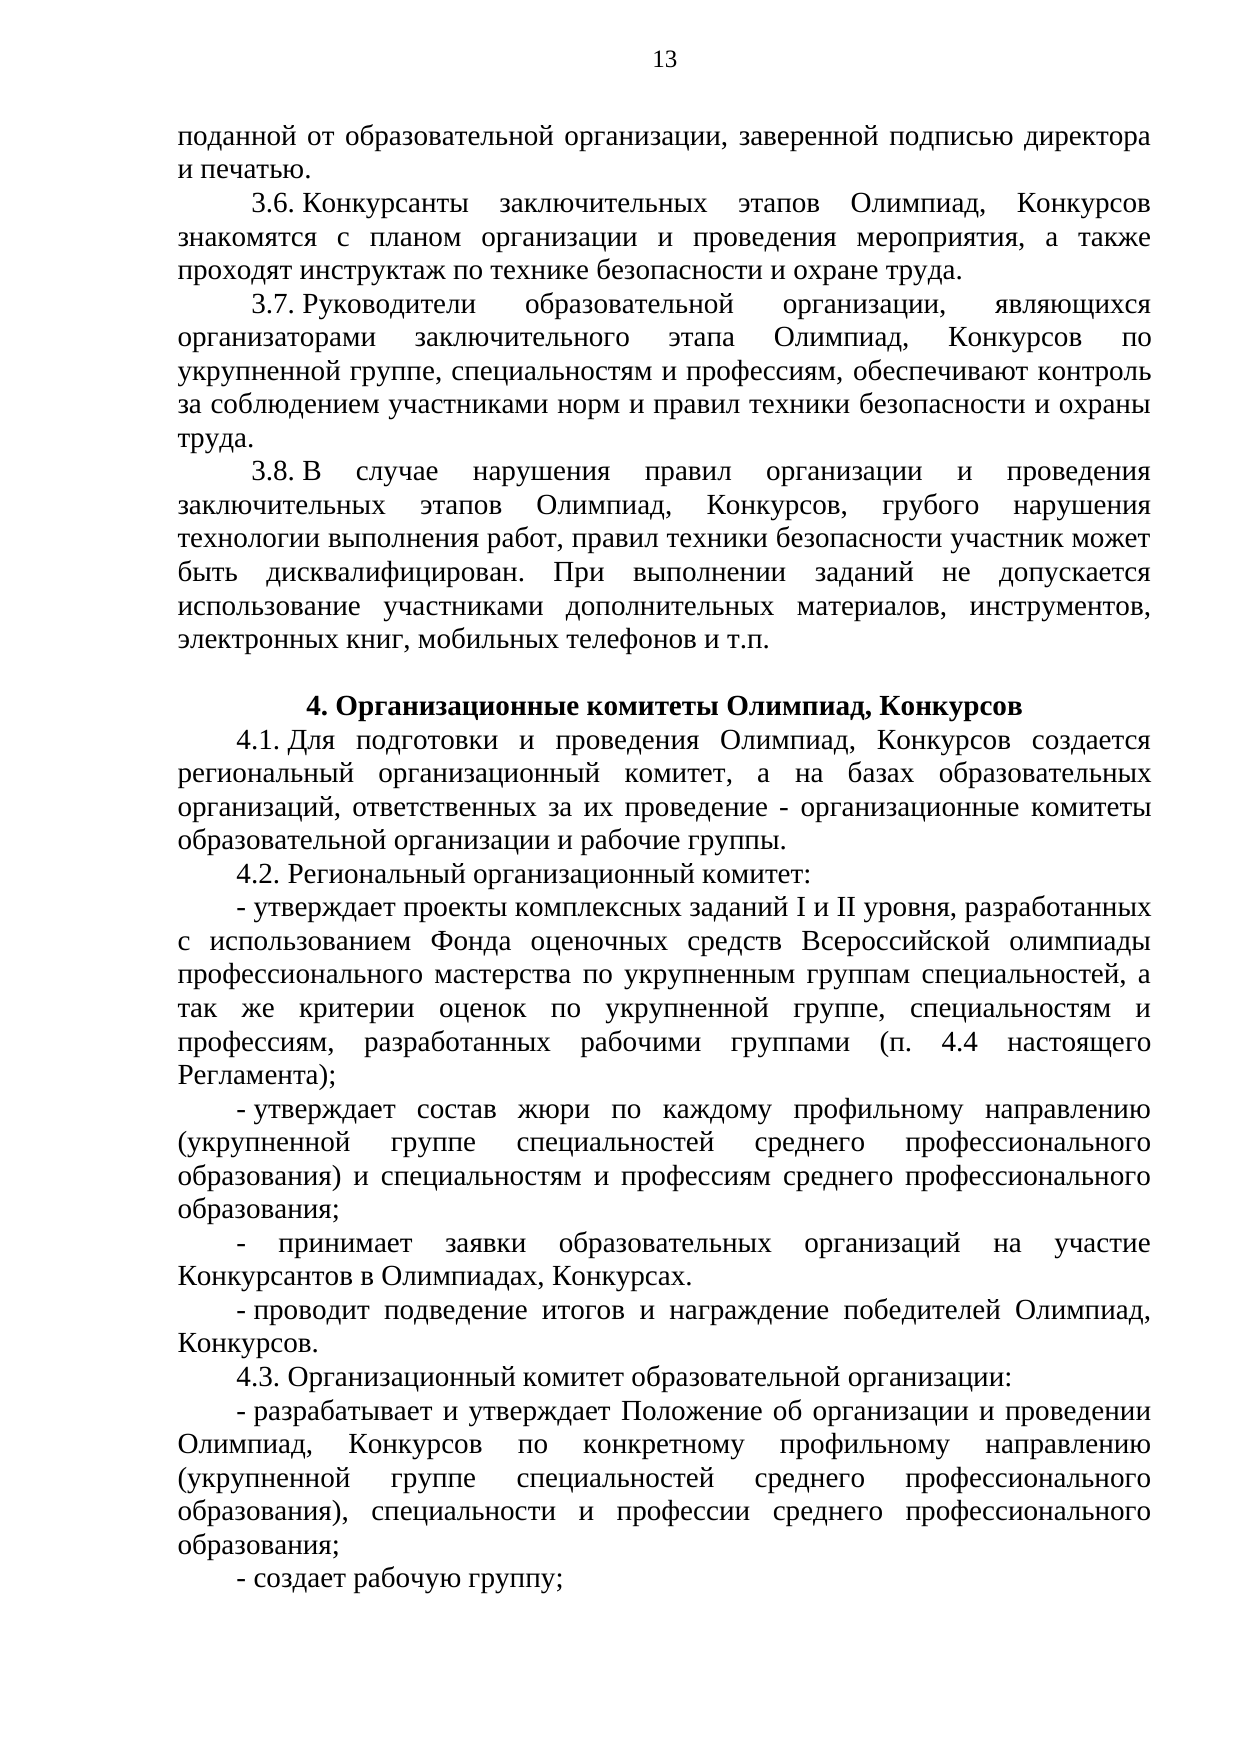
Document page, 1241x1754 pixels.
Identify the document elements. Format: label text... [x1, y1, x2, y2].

text 3.6. Конкурсанты заключительных этапов Олимпиад, Конкурсов знакомятся с планом организации и проведения мероприятия, а также проходят инструктаж по технике безопасности и охране труда. [177, 185, 1152, 286]
text - создает рабочую группу; [177, 1560, 1152, 1594]
text - разрабатывает и утверждает Положение об организации и проведении Олимпиад, Конкурсов по конкретному профильному направлению (укрупненной группе специальностей среднего профессионального образования), специальности и профессии среднего профессионального образования; [177, 1393, 1152, 1560]
text 4. Организационные комитеты Олимпиад, Конкурсов [177, 688, 1152, 722]
text 4.3. Организационный комитет образовательной организации: [177, 1359, 1152, 1393]
text 4.2. Региональный организационный комитет: [177, 856, 1152, 889]
text - проводит подведение итогов и награждение победителей Олимпиад, Конкурсов. [177, 1292, 1152, 1359]
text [177, 118, 1152, 185]
text 3.7. Руководители образовательной организации, являющихся организаторами заключительного этапа Олимпиад, Конкурсов по укрупненной группе, специальностям и профессиям, обеспечивают контроль за соблюдением участниками норм и правил техники безопасности и охраны труда. [177, 286, 1152, 453]
text 3.8. В случае нарушения правил организации и проведения заключительных этапов Олимпиад, Конкурсов, грубого нарушения технологии выполнения работ, правил техники безопасности участник может быть дисквалифицирован. При выполнении заданий не допускается использование участниками дополнительных материалов, инструментов, электронных книг, мобильных телефонов и т.п. [177, 453, 1152, 655]
text - принимает заявки образовательных организаций на участие Конкурсантов в Олимпиадах, Конкурсах. [177, 1225, 1152, 1292]
text - утверждает проекты комплексных заданий I и II уровня, разработанных с использованием Фонда оценочных средств Всероссийской олимпиады профессионального мастерства по укрупненным группам специальностей, а так же критерии оценок по укрупненной группе, специальностям и профессиям, разработанных рабочими группами (п. 4.4 настоящего Регламента); [177, 889, 1152, 1091]
text - утверждает состав жюри по каждому профильному направлению (укрупненной группе специальностей среднего профессионального образования) и специальностям и профессиям среднего профессионального образования; [177, 1091, 1152, 1225]
text 4.1. Для подготовки и проведения Олимпиад, Конкурсов создается региональный организационный комитет, а на базах образовательных организаций, ответственных за их проведение - организационные комитеты образовательной организации и рабочие группы. [177, 722, 1152, 856]
